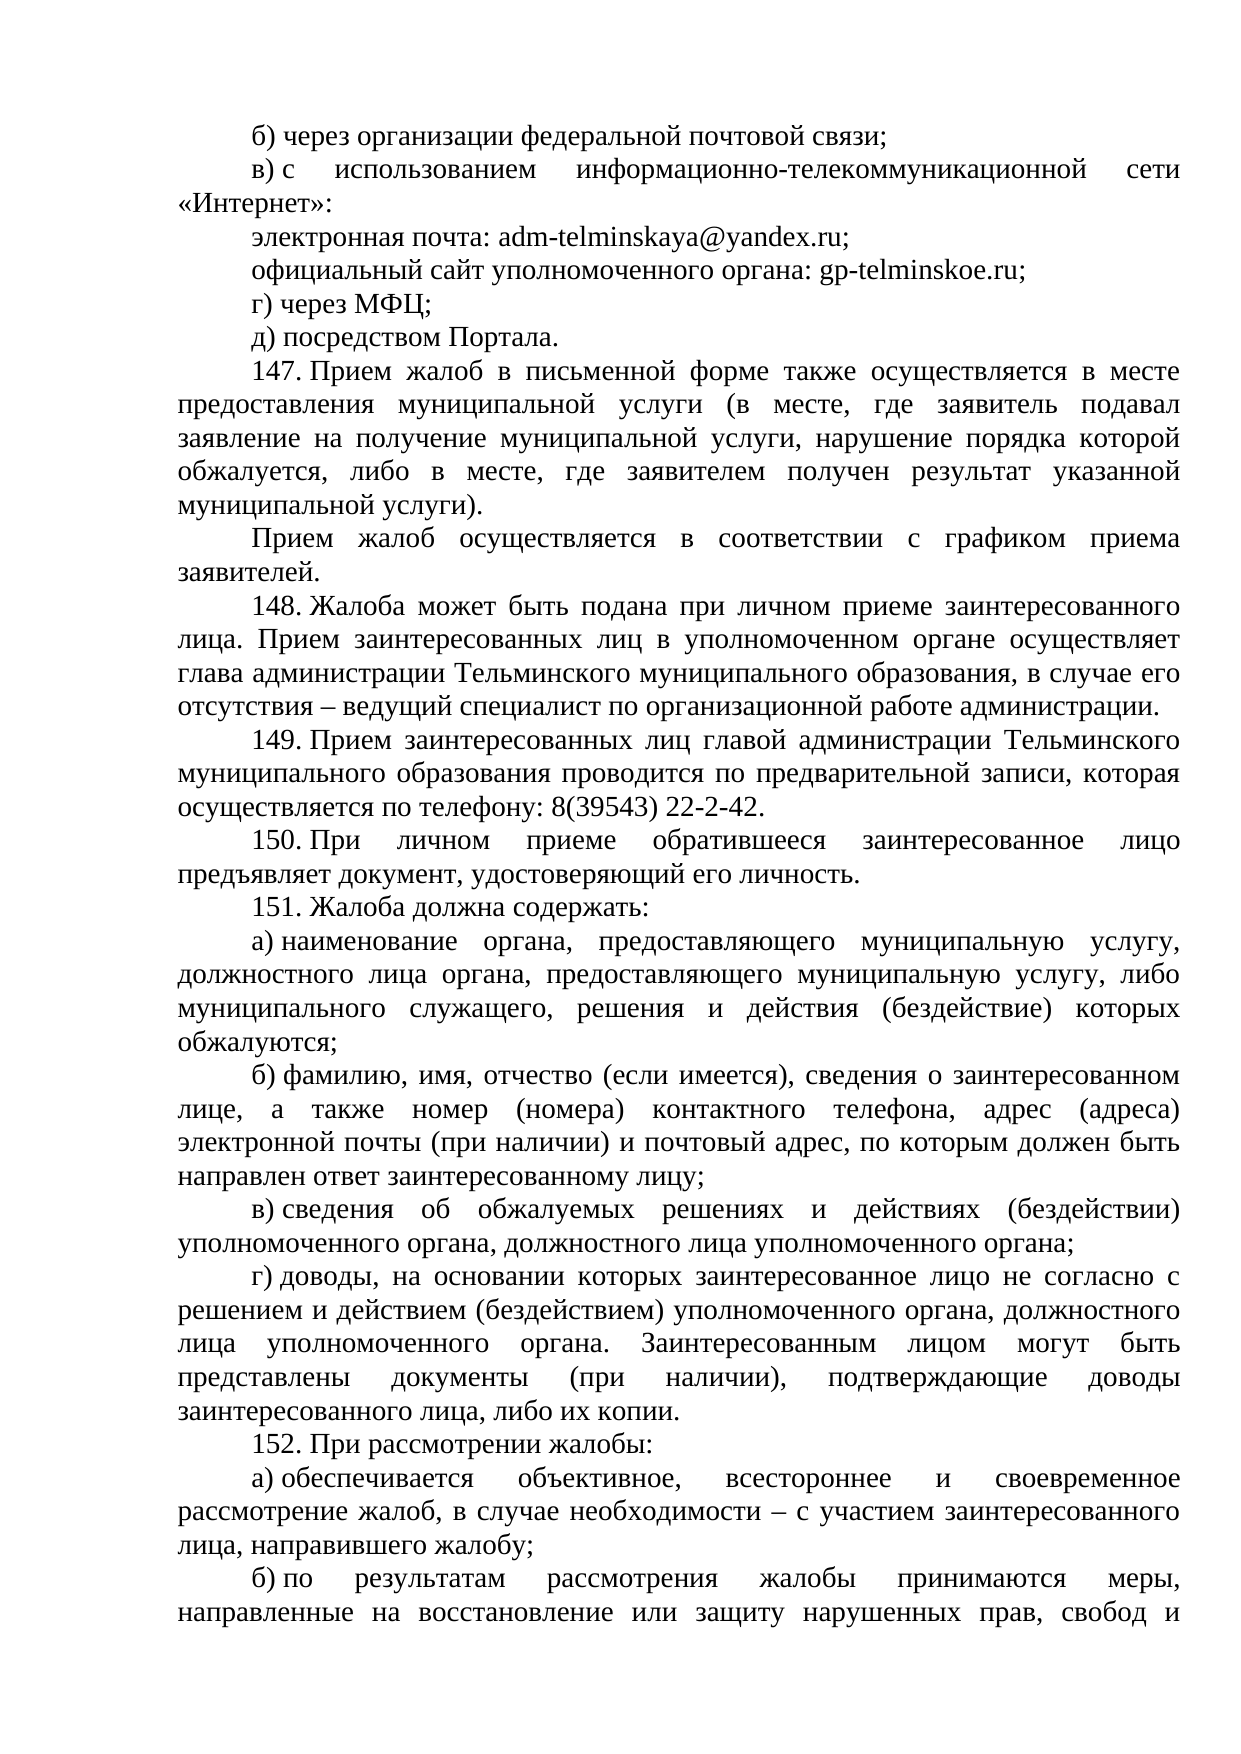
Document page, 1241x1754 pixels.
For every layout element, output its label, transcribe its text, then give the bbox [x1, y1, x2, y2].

text г) доводы, на основании которых заинтересованное лицо не согласно с решением и действием (бездействием) уполномоченного органа, должностного лица уполномоченного органа. Заинтересованным лицом могут быть представлены документы (при наличии), подтверждающие доводы заинтересованного лица, либо их копии. [177, 1258, 1181, 1426]
text б) фамилию, имя, отчество (если имеется), сведения о заинтересованном лице, а также номер (номера) контактного телефона, адрес (адреса) электронной почты (при наличии) и почтовый адрес, по которым должен быть направлен ответ заинтересованному лицу; [177, 1057, 1181, 1191]
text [177, 1560, 1181, 1627]
text 147. Прием жалоб в письменной форме также осуществляется в месте предоставления муниципальной услуги (в месте, где заявитель подавал заявление на получение муниципальной услуги, нарушение порядка которой обжалуется, либо в месте, где заявителем получен результат указанной муниципальной услуги). [177, 353, 1181, 521]
text 151. Жалоба должна содержать: [177, 889, 1181, 923]
text электронная почта: adm-telminskaya@yandex.ru; [177, 219, 1181, 252]
text 149. Прием заинтересованных лиц главой администрации Тельминского муниципального образования проводится по предварительной записи, которая осуществляется по телефону: 8(39543) 22-2-42. [177, 722, 1181, 822]
text 148. Жалоба может быть подана при личном приеме заинтересованного лица. Прием заинтересованных лиц в уполномоченном органе осуществляет глава администрации Тельминского муниципального образования, в случае его отсутствия – ведущий специалист по организационной работе администрации. [177, 588, 1181, 722]
text а) обеспечивается объективное, всестороннее и своевременное рассмотрение жалоб, в случае необходимости – с участием заинтересованного лица, направившего жалобу; [177, 1460, 1181, 1560]
text д) посредством Портала. [177, 319, 1181, 353]
text Прием жалоб осуществляется в соответствии с графиком приема заявителей. [177, 521, 1181, 588]
text официальный сайт уполномоченного органа: gp-telminskoe.ru; [177, 252, 1181, 286]
text в) сведения об обжалуемых решениях и действиях (бездействии) уполномоченного органа, должностного лица уполномоченного органа; [177, 1191, 1181, 1258]
text б) через организации федеральной почтовой связи; [177, 118, 1181, 152]
text в) с использованием информационно-телекоммуникационной сети «Интернет»: [177, 152, 1181, 219]
text г) через МФЦ; [177, 286, 1181, 319]
text 150. При личном приеме обратившееся заинтересованное лицо предъявляет документ, удостоверяющий его личность. [177, 822, 1181, 889]
text а) наименование органа, предоставляющего муниципальную услугу, должностного лица органа, предоставляющего муниципальную услугу, либо муниципального служащего, решения и действия (бездействие) которых обжалуются; [177, 923, 1181, 1057]
text 152. При рассмотрении жалобы: [177, 1426, 1181, 1460]
